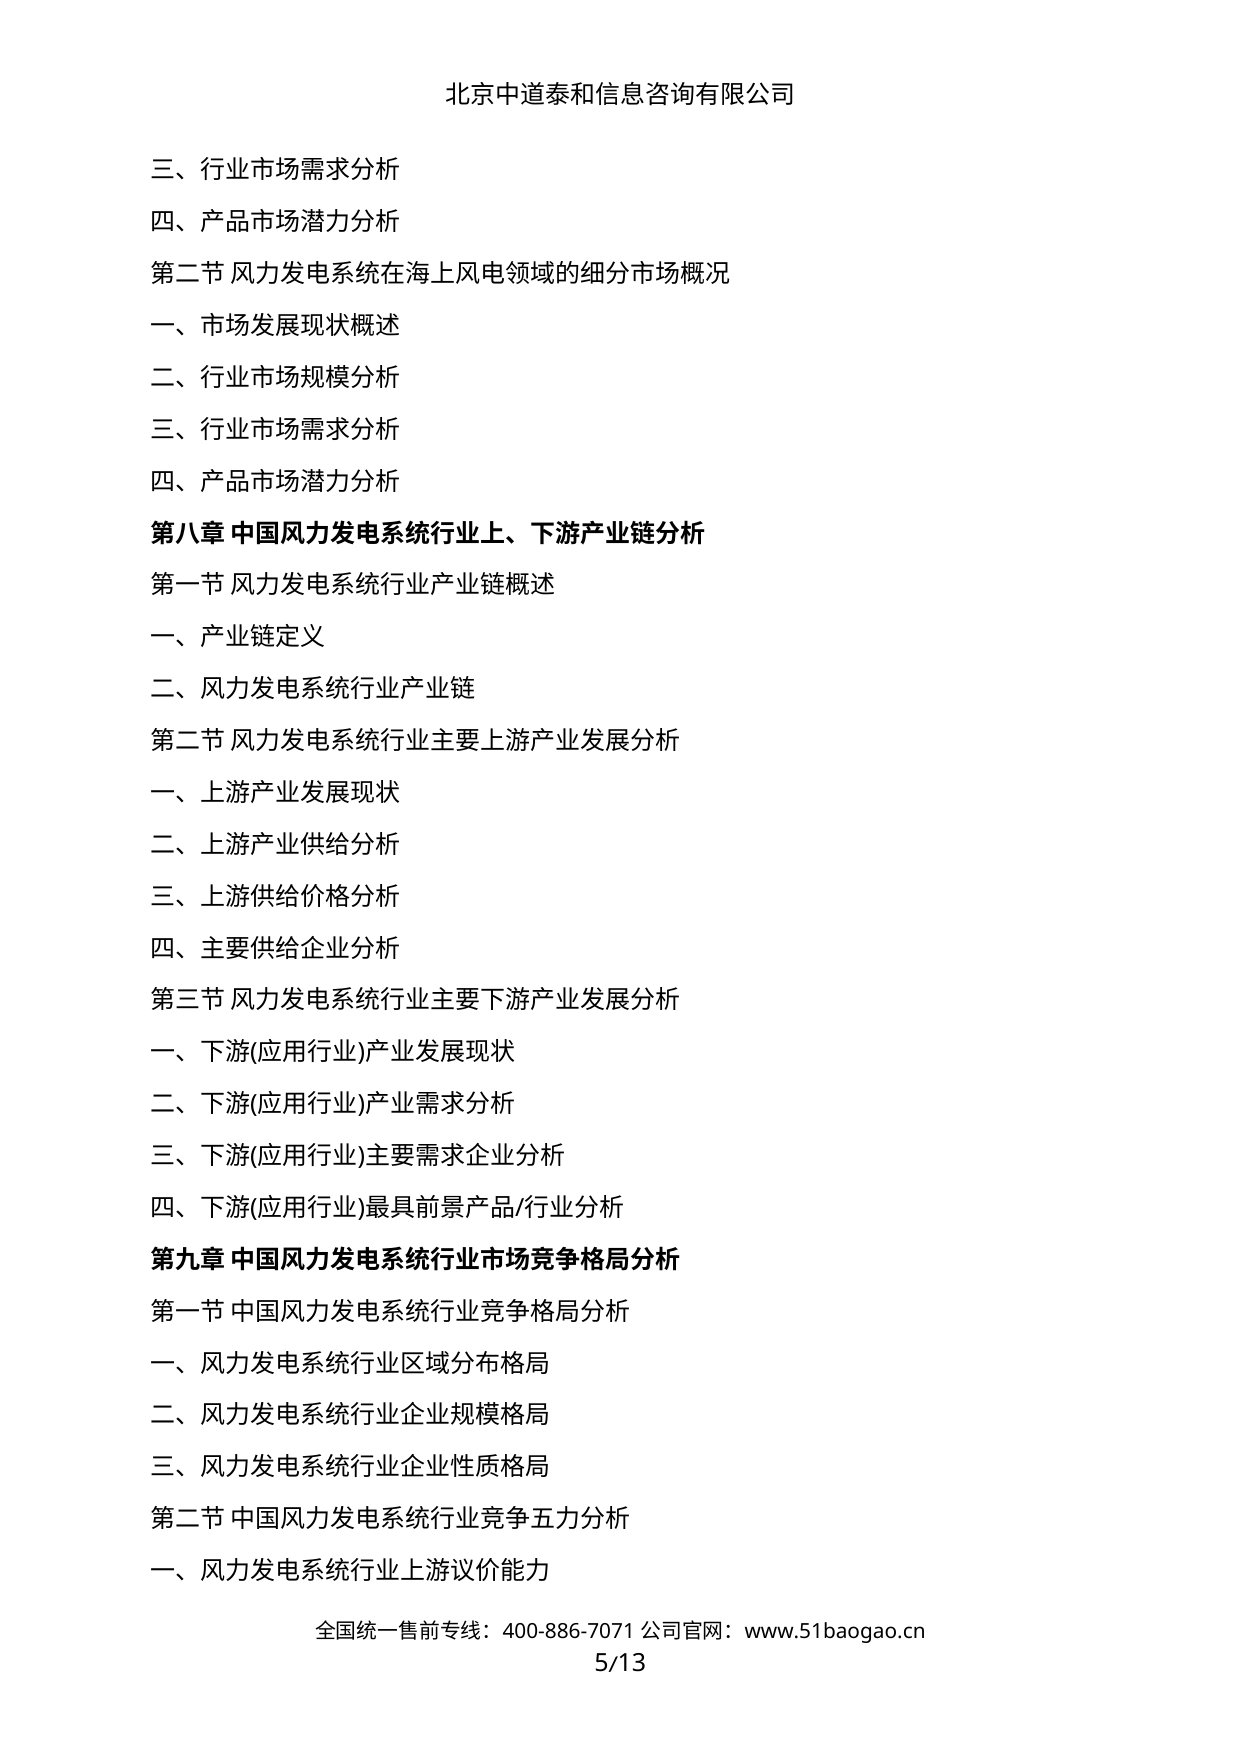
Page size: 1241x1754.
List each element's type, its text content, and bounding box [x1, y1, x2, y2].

text 二、下游(应用行业)产业需求分析 [150, 1084, 1090, 1120]
text 四、下游(应用行业)最具前景产品/行业分析 [150, 1187, 1090, 1224]
text 第一节 中国风力发电系统行业竞争格局分析 [150, 1291, 1090, 1327]
text 一、风力发电系统行业区域分布格局 [150, 1343, 1090, 1379]
text 第八章 中国风力发电系统行业上、下游产业链分析 [150, 513, 1090, 549]
text 一、上游产业发展现状 [150, 772, 1090, 809]
text 三、风力发电系统行业企业性质格局 [150, 1447, 1090, 1483]
text 四、产品市场潜力分析 [150, 202, 1090, 238]
text 第二节 中国风力发电系统行业竞争五力分析 [150, 1499, 1090, 1535]
text 第九章 中国风力发电系统行业市场竞争格局分析 [150, 1239, 1090, 1276]
text 第二节 风力发电系统行业主要上游产业发展分析 [150, 721, 1090, 757]
text 三、行业市场需求分析 [150, 409, 1090, 446]
text 二、风力发电系统行业产业链 [150, 669, 1090, 705]
text 二、行业市场规模分析 [150, 357, 1090, 394]
text 一、风力发电系统行业上游议价能力 [150, 1551, 1090, 1587]
text 一、下游(应用行业)产业发展现状 [150, 1032, 1090, 1068]
text 第三节 风力发电系统行业主要下游产业发展分析 [150, 980, 1090, 1016]
text 第一节 风力发电系统行业产业链概述 [150, 565, 1090, 601]
text 一、产业链定义 [150, 617, 1090, 653]
text 四、主要供给企业分析 [150, 928, 1090, 964]
text 三、行业市场需求分析 [150, 150, 1090, 186]
text 二、上游产业供给分析 [150, 824, 1090, 861]
text 二、风力发电系统行业企业规模格局 [150, 1395, 1090, 1431]
text 一、市场发展现状概述 [150, 306, 1090, 342]
text 四、产品市场潜力分析 [150, 461, 1090, 497]
text 三、上游供给价格分析 [150, 876, 1090, 912]
text 三、下游(应用行业)主要需求企业分析 [150, 1136, 1090, 1172]
text 第二节 风力发电系统在海上风电领域的细分市场概况 [150, 254, 1090, 290]
